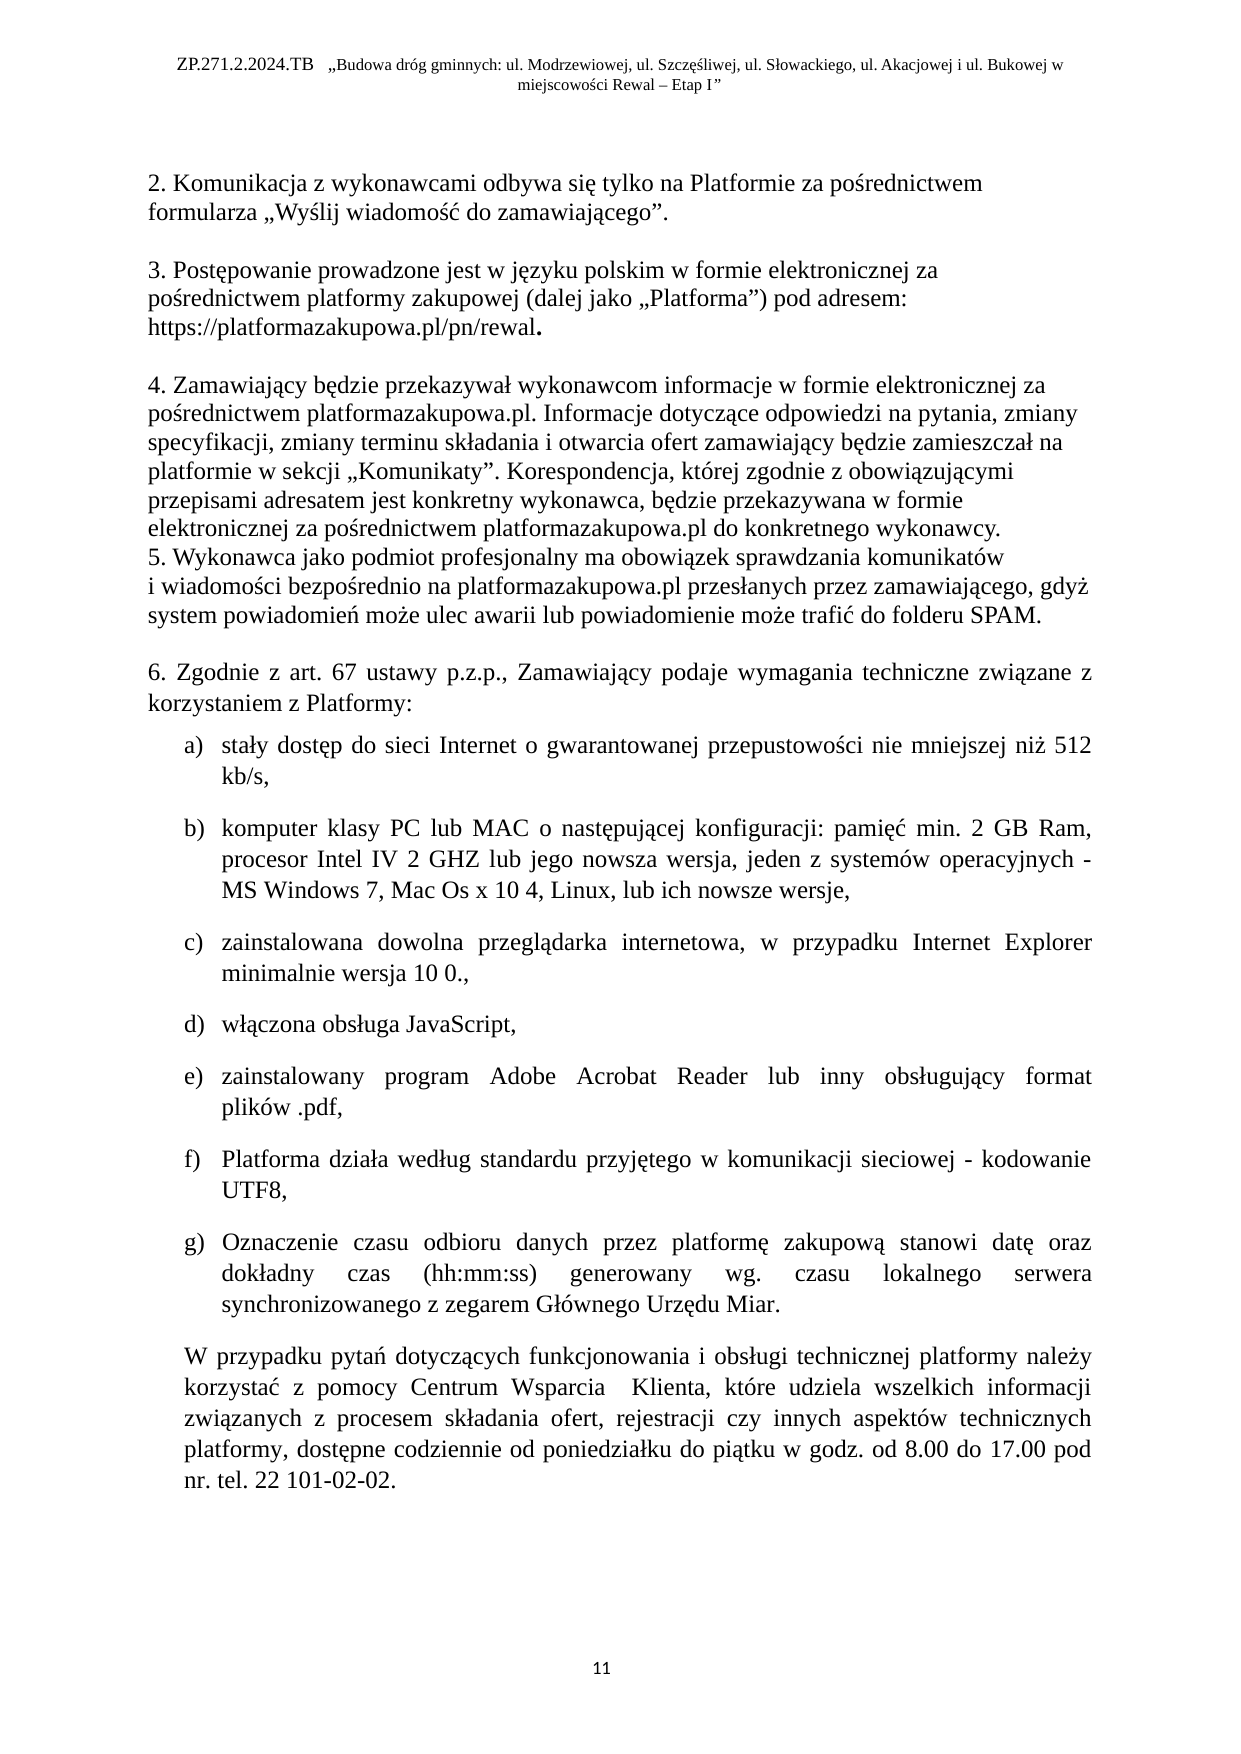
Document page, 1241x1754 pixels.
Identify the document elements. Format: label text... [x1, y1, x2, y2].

text W przypadku pytań dotyczących funkcjonowania i obsługi technicznej platformy należy korzystać z pomocy Centrum Wsparcia Klienta, które udziela wszelkich informacji związanych z procesem składania ofert, rejestracji czy innych aspektów technicznych platformy, dostępne codziennie od poniedziałku do piątku w godz. od 8.00 do 17.00 pod nr. tel. 22 101-02-02. [184, 1341, 1093, 1494]
list stały dostęp do sieci Internet o gwarantowanej przepustowości nie mniejszej niż 512 kb/s, [184, 730, 1093, 789]
list zainstalowana dowolna przeglądarka internetowa, w przypadku Internet Explorer minimalnie wersja 10 0., [184, 927, 1093, 986]
text 3. Postępowanie prowadzone jest w języku polskim w formie elektronicznej za pośrednictwem platformy zakupowej (dalej jako „Platforma”) pod adresem: [148, 255, 1093, 312]
list włączona obsługa JavaScript, [184, 1009, 1093, 1038]
text https://platformazakupowa.pl/pn/rewal. [148, 312, 1093, 341]
text 2. Komunikacja z wykonawcami odbywa się tylko na Platformie za pośrednictwem formularza „Wyślij wiadomość do zamawiającego”. [148, 168, 1093, 226]
list komputer klasy PC lub MAC o następującej konfiguracji: pamięć min. 2 GB Ram, procesor Intel IV 2 GHZ lub jego nowsza wersja, jeden z systemów operacyjnych - MS Windows 7, Mac Os x 10 4, Linux, lub ich nowsze wersje, [184, 813, 1093, 903]
text 4. Zamawiający będzie przekazywał wykonawcom informacje w formie elektronicznej za pośrednictwem platformazakupowa.pl. Informacje dotyczące odpowiedzi na pytania, zmiany specyfikacji, zmiany terminu składania i otwarcia ofert zamawiający będzie zamieszczał na platformie w sekcji „Komunikaty”. Korespondencja, której zgodnie z obowiązującymi przepisami adresatem jest konkretny wykonawca, będzie przekazywana w formie elektronicznej za pośrednictwem platformazakupowa.pl do konkretnego wykonawcy. [148, 370, 1093, 542]
list zainstalowany program Adobe Acrobat Reader lub inny obsługujący format plików .pdf, [184, 1061, 1093, 1121]
text 5. Wykonawca jako podmiot profesjonalny ma obowiązek sprawdzania komunikatów i wiadomości bezpośrednio na platformazakupowa.pl przesłanych przez zamawiającego, gdyż system powiadomień może ulec awarii lub powiadomienie może trafić do folderu SPAM. [148, 542, 1093, 628]
list Platforma działa według standardu przyjętego w komunikacji sieciowej - kodowanie UTF8, [184, 1144, 1093, 1204]
text 6. Zgodnie z art. 67 ustawy p.z.p., Zamawiający podaje wymagania techniczne związane z korzystaniem z Platformy: [148, 657, 1093, 717]
list Oznaczenie czasu odbioru danych przez platformę zakupową stanowi datę oraz dokładny czas (hh:mm:ss) generowany wg. czasu lokalnego serwera synchronizowanego z zegarem Głównego Urzędu Miar. [184, 1227, 1093, 1318]
